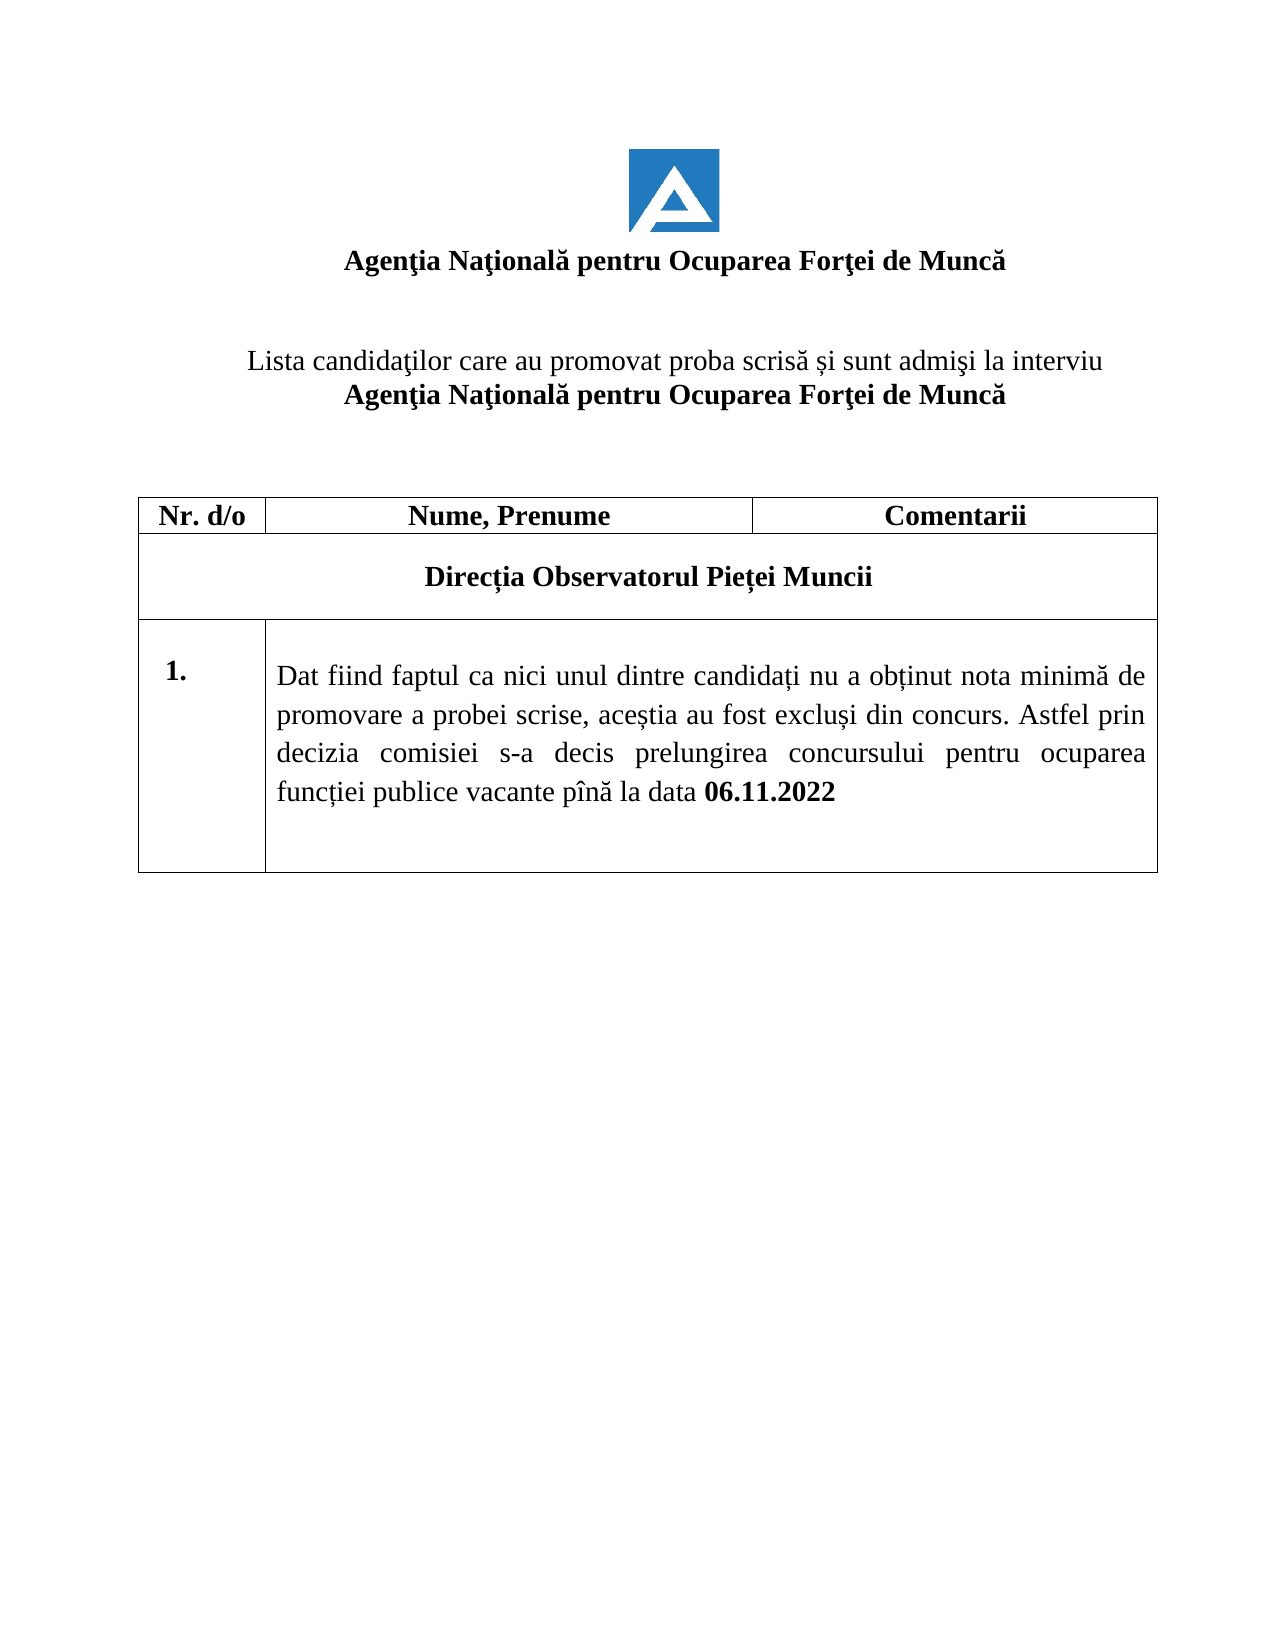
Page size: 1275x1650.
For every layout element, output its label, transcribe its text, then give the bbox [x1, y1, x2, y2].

text Agenţia Naţională pentru Ocuparea Forţei de Muncă [150, 377, 1200, 410]
table_cell Dat fiind faptul ca nici unul dintre candidați nu a obținut nota minimă de promovare a probei scrise, aceștia au fost excluși din concurs. Astfel prin decizia comisiei s-a decis prelungirea concursului pentru ocuparea funcției publice vacante pînă la data 06.11.2022 [266, 620, 1157, 872]
text Agenţia Naţională pentru Ocuparea Forţei de Muncă [150, 243, 1200, 276]
picture [629, 149, 720, 230]
table_header Nr. d/o [139, 498, 265, 533]
table_cell 1. [139, 620, 265, 872]
text Lista candidaţilor care au promovat proba scrisă și sunt admişi la interviu [150, 343, 1200, 377]
table_cell Direcția Observatorul Pieței Muncii [139, 534, 1157, 619]
table_header Comentarii [753, 498, 1157, 533]
table_header Nume, Prenume [266, 498, 752, 533]
